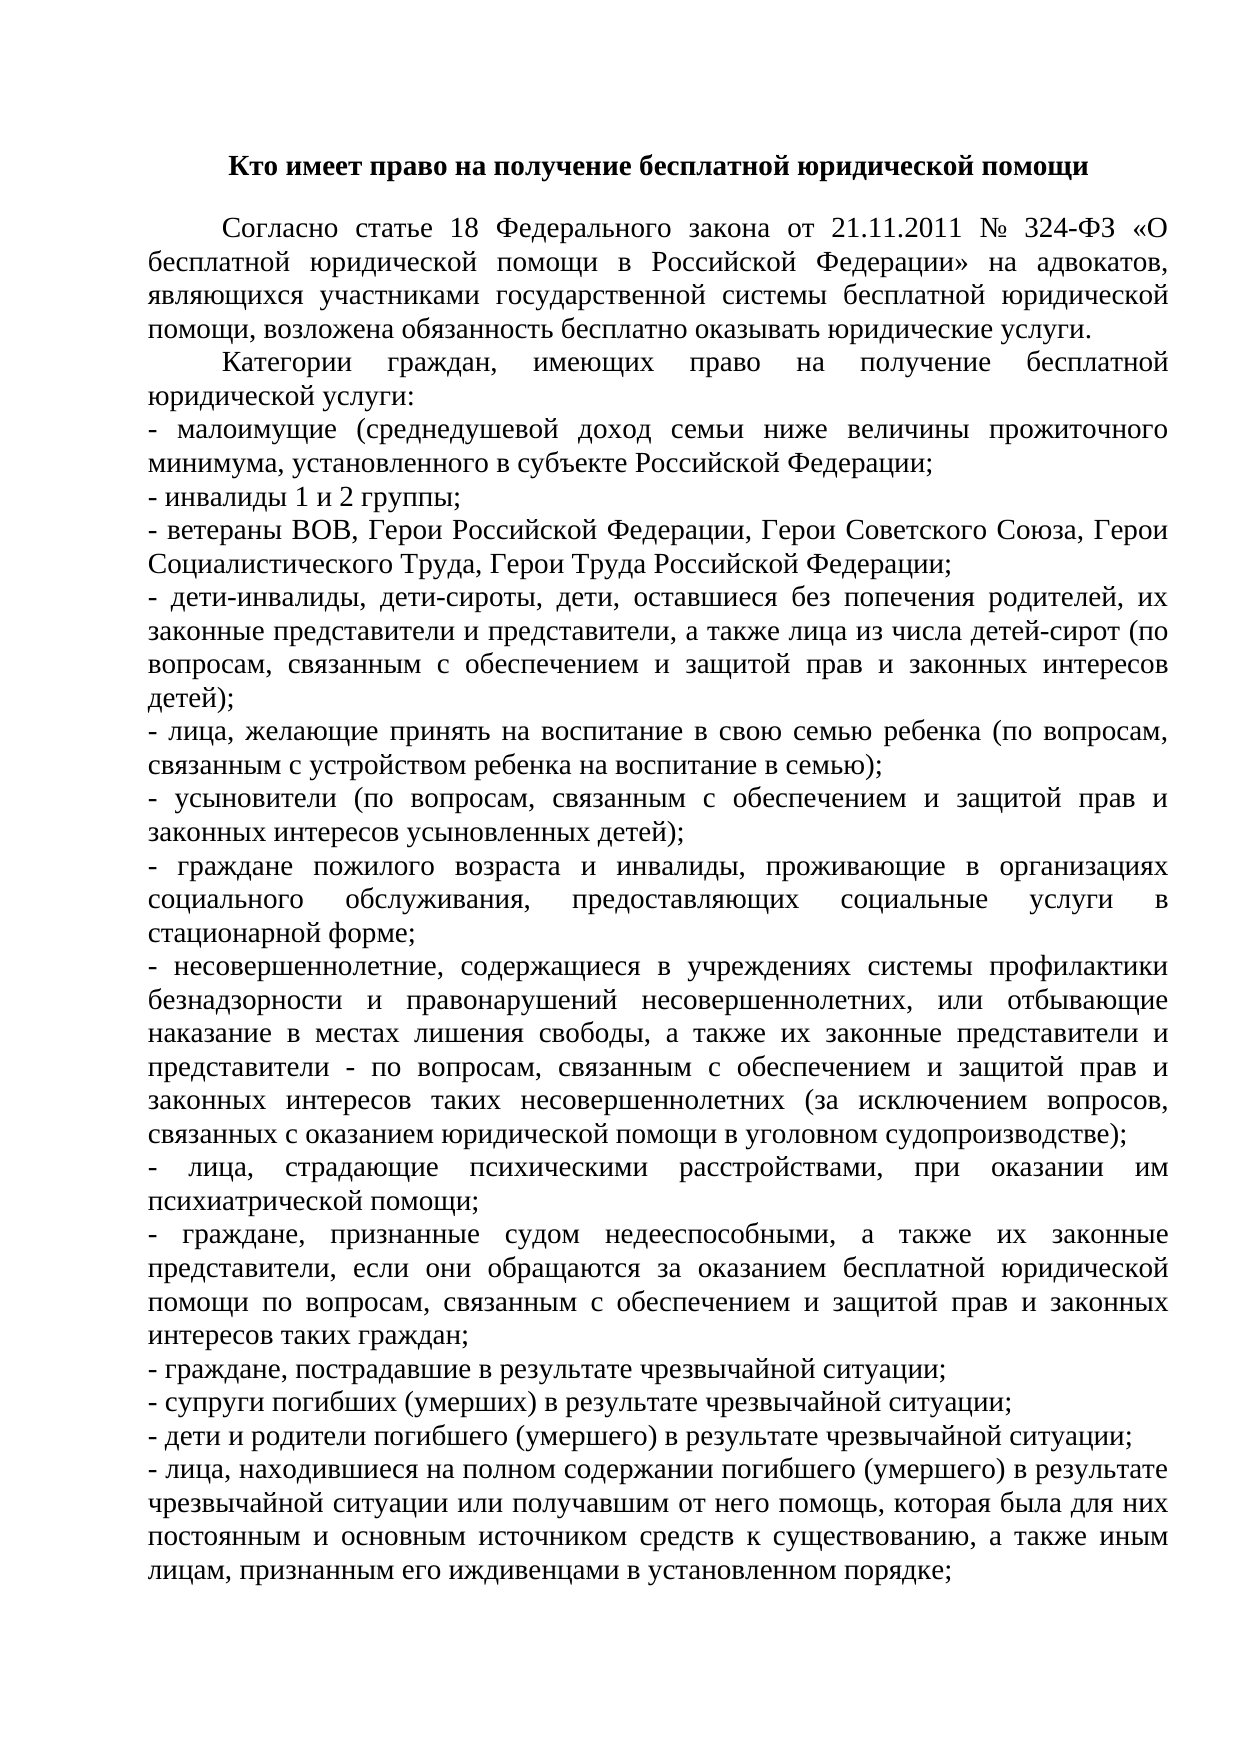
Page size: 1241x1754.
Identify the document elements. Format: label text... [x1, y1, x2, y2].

text - несовершеннолетние, содержащиеся в учреждениях системы профилактики безнадзорности и правонарушений несовершеннолетних, или отбывающие наказание в местах лишения свободы, а также их законные представители и представители - по вопросам, связанным с обеспечением и защитой прав и законных интересов таких несовершеннолетних (за исключением вопросов, связанных с оказанием юридической помощи в уголовном судопроизводстве); [148, 948, 1169, 1149]
text - лица, находившиеся на полном содержании погибшего (умершего) в результате чрезвычайной ситуации или получавшим от него помощь, которая была для них постоянным и основным источником средств к существованию, а также иным лицам, признанным его иждивенцами в установленном порядке; [148, 1451, 1169, 1586]
text - дети и родители погибшего (умершего) в результате чрезвычайной ситуации; [148, 1418, 1169, 1451]
text - граждане, признанные судом недееспособными, а также их законные представители, если они обращаются за оказанием бесплатной юридической помощи по вопросам, связанным с обеспечением и защитой прав и законных интересов таких граждан; [148, 1217, 1169, 1351]
text - лица, страдающие психическими расстройствами, при оказании им психиатрической помощи; [148, 1149, 1169, 1217]
text Согласно статье 18 Федерального закона от 21.11.2011 № 324-ФЗ «О бесплатной юридической помощи в Российской Федерации» на адвокатов, являющихся участниками государственной системы бесплатной юридической помощи, возложена обязанность бесплатно оказывать юридические услуги. [148, 210, 1169, 344]
text - граждане пожилого возраста и инвалиды, проживающие в организациях социального обслуживания, предоставляющих социальные услуги в стационарной форме; [148, 848, 1169, 948]
text - малоимущие (среднедушевой доход семьи ниже величины прожиточного минимума, установленного в субъекте Российской Федерации; [148, 412, 1169, 479]
text - усыновители (по вопросам, связанным с обеспечением и защитой прав и законных интересов усыновленных детей); [148, 781, 1169, 848]
text - лица, желающие принять на воспитание в свою семью ребенка (по вопросам, связанным с устройством ребенка на воспитание в семью); [148, 713, 1169, 781]
text - граждане, пострадавшие в результате чрезвычайной ситуации; [148, 1351, 1169, 1384]
text - инвалиды 1 и 2 группы; [148, 479, 1169, 512]
text Кто имеет право на получение бесплатной юридической помощи [148, 148, 1169, 181]
text - ветераны ВОВ, Герои Российской Федерации, Герои Советского Союза, Герои Социалистического Труда, Герои Труда Российской Федерации; [148, 512, 1169, 579]
text - дети-инвалиды, дети-сироты, дети, оставшиеся без попечения родителей, их законные представители и представители, а также лица из числа детей-сирот (по вопросам, связанным с обеспечением и защитой прав и законных интересов детей); [148, 579, 1169, 713]
text Категории граждан, имеющих право на получение бесплатной юридической услуги: [148, 344, 1169, 412]
text - супруги погибших (умерших) в результате чрезвычайной ситуации; [148, 1384, 1169, 1418]
